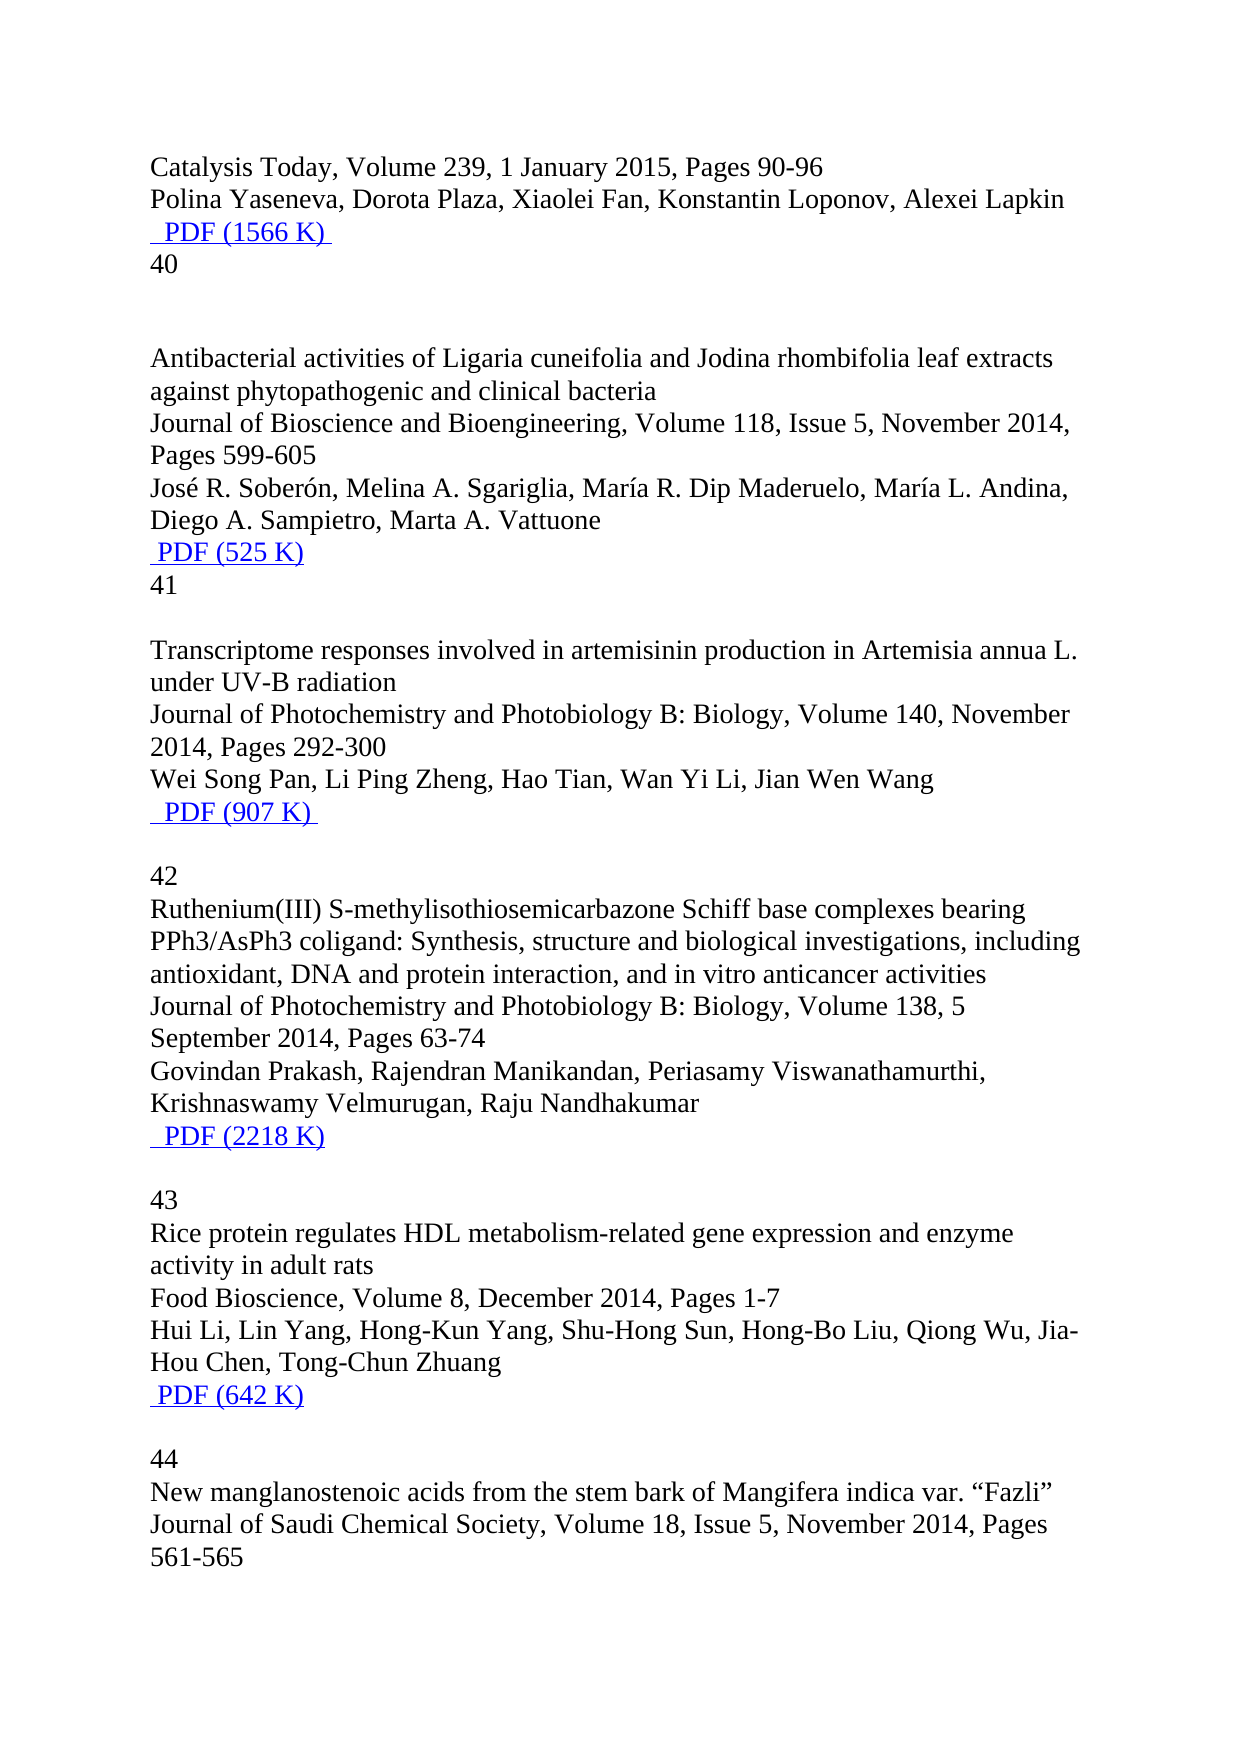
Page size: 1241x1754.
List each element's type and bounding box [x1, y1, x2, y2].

text [150, 150, 1090, 279]
text [150, 309, 1090, 1572]
